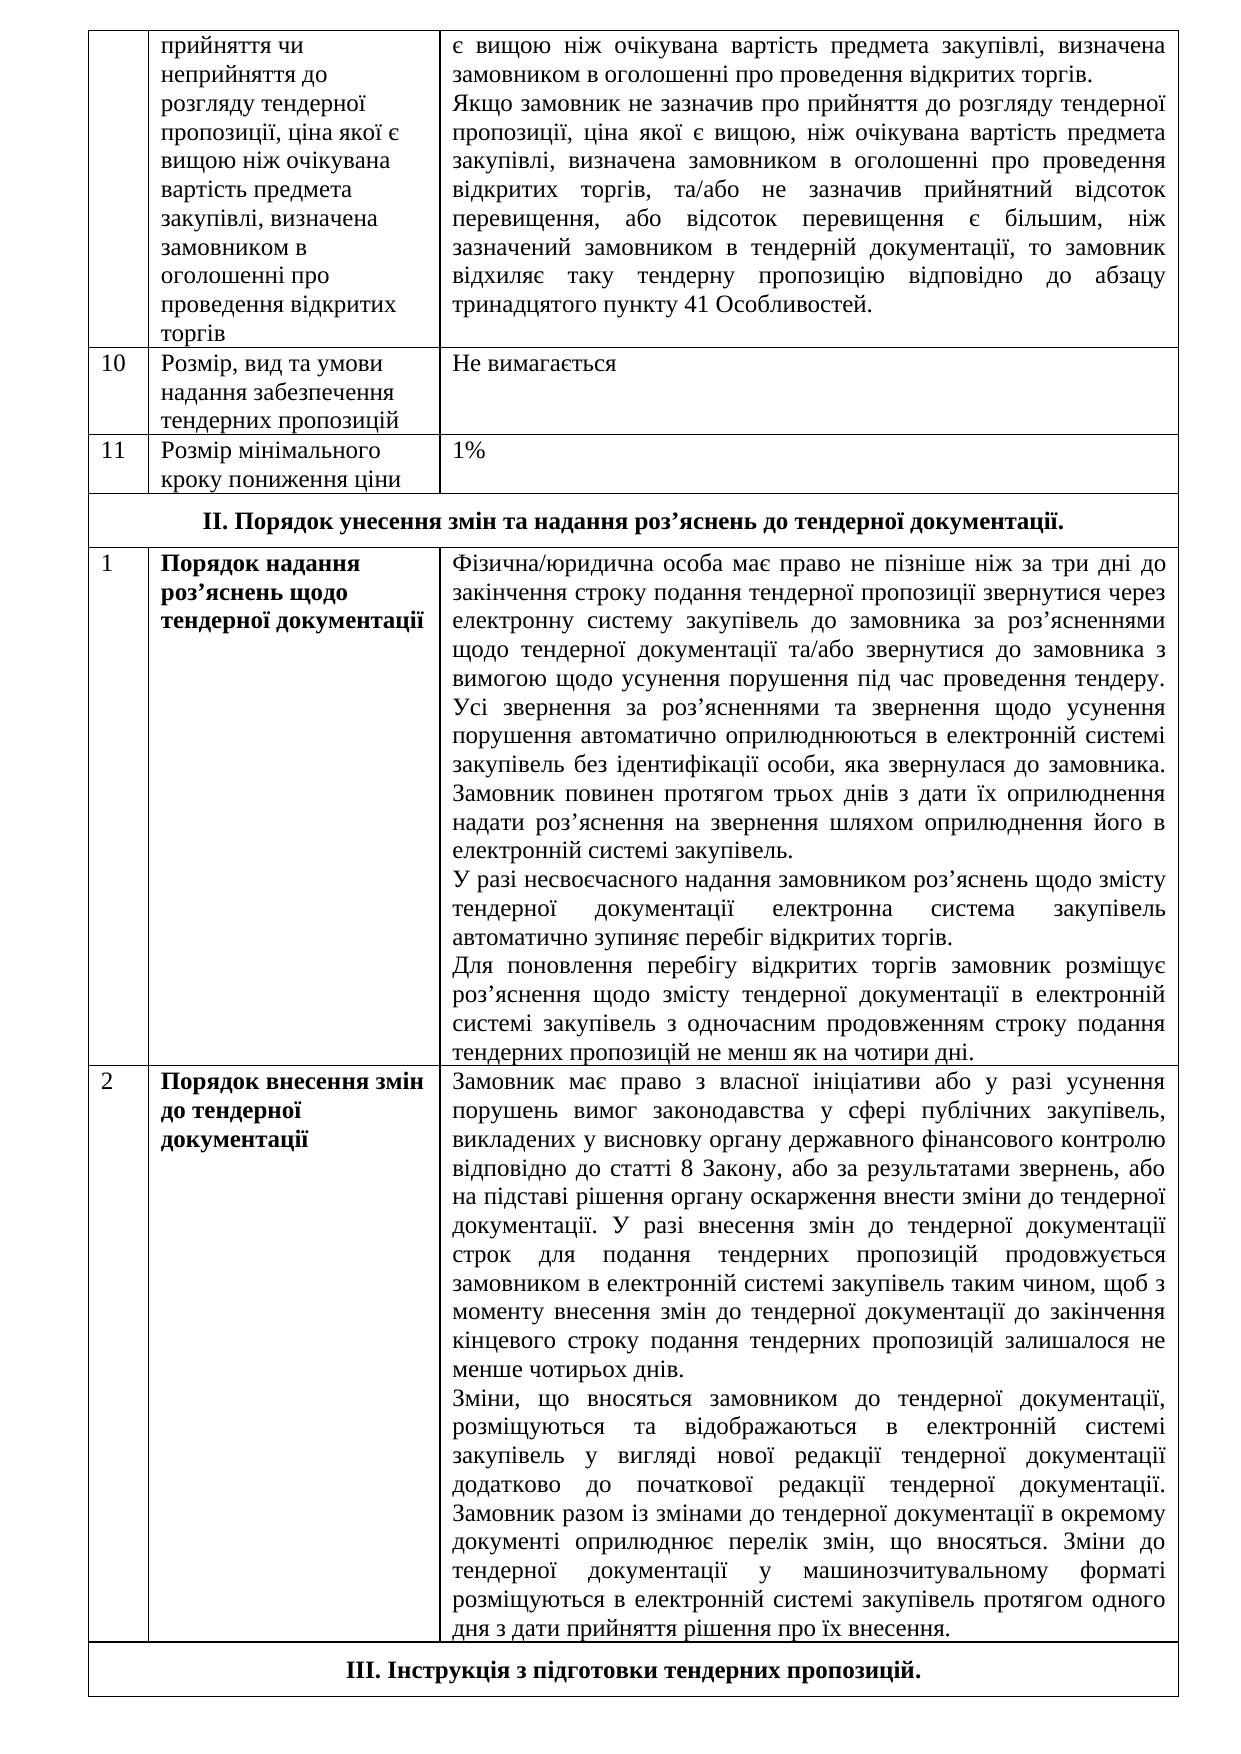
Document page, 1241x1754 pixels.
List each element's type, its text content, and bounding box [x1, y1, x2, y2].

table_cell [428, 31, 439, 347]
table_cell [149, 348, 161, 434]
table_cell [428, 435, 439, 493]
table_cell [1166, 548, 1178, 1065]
table_cell III. Інструкція з підготовки тендерних пропозицій. [89, 1643, 1178, 1696]
table_cell II. Порядок унесення змін та надання роз’яснень до тендерної документації. [89, 494, 1178, 547]
table_cell Порядок внесення змін до тендерної документації [149, 1066, 439, 1641]
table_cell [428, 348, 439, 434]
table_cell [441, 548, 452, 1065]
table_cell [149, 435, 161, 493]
table_cell 11 [89, 435, 148, 493]
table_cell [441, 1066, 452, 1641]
table_cell Порядок надання роз’яснень щодо тендерної документації [149, 548, 439, 1065]
table_cell 1 [89, 548, 148, 1065]
table_cell Не вимагається [441, 348, 1178, 434]
table_cell 9 [89, 31, 148, 347]
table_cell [441, 31, 1178, 347]
table_cell 10 [89, 348, 148, 434]
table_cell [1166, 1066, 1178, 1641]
table_cell 1% [441, 435, 1178, 493]
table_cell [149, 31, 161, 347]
table_cell 2 [89, 1066, 148, 1641]
